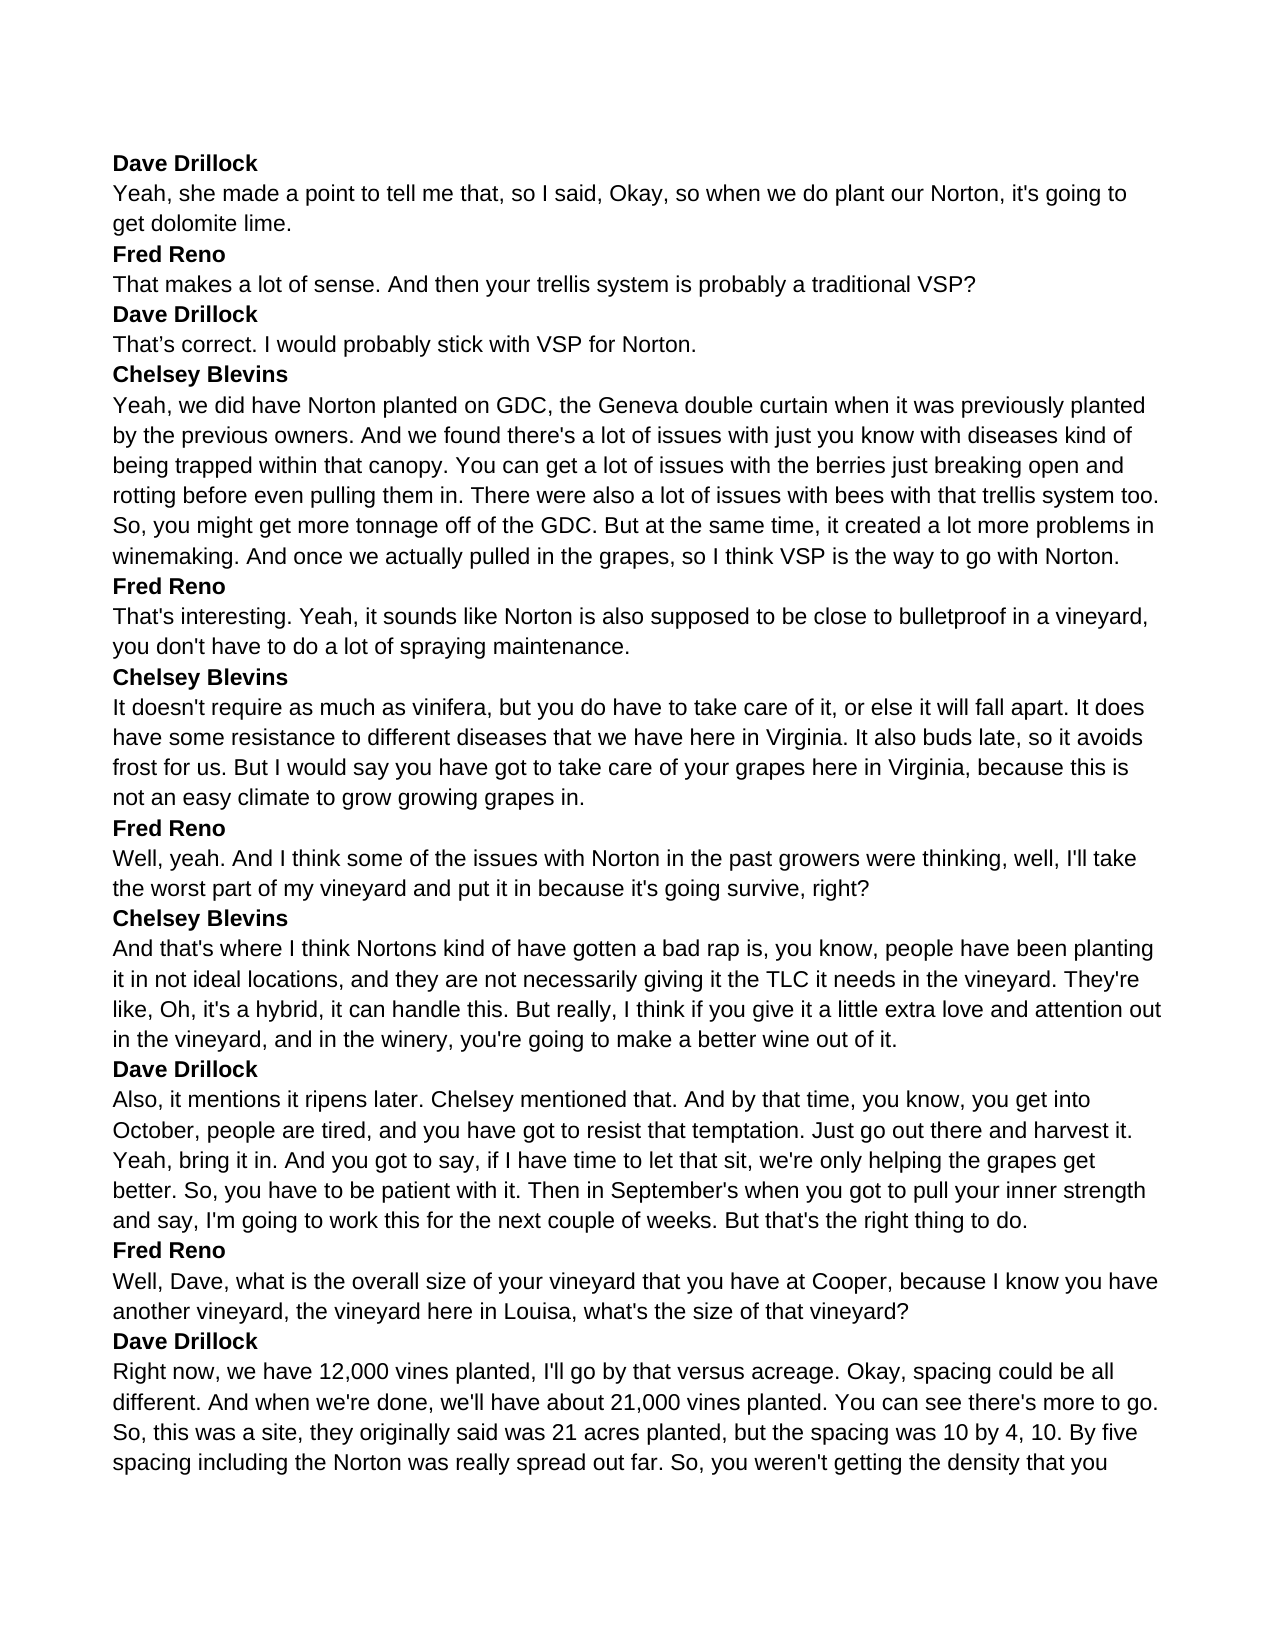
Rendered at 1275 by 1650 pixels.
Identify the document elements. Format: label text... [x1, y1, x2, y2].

text Chelsey Blevins [112, 361, 1162, 388]
text Also, it mentions it ripens later. Chelsey mentioned that. And by that time, you know, you get into October, people are tired, and you have got to resist that temptation. Just go out there and harvest it. Yeah, bring it in. And you got to say, if I have time to let that sit, we're only helping the grapes get better. So, you have to be patient with it. Then in September's when you got to pull your inner strength and say, I'm going to work this for the next couple of weeks. But that's the right thing to do. [112, 1086, 1162, 1234]
text Well, Dave, what is the overall size of your vineyard that you have at Cooper, because I know you have another vineyard, the vineyard here in Louisa, what's the size of that vineyard? [112, 1268, 1162, 1324]
text Fred Reno [112, 573, 1162, 599]
text Yeah, she made a point to tell me that, so I said, Okay, so when we do plant our Norton, it's going to get dolomite lime. [112, 180, 1162, 237]
text Dave Drillock [112, 301, 1162, 327]
text That makes a lot of sense. And then your trellis system is probably a traditional VSP? [112, 271, 1162, 297]
text That’s correct. I would probably stick with VSP for Norton. [112, 331, 1162, 358]
text Dave Drillock [112, 1056, 1162, 1083]
text Fred Reno [112, 1237, 1162, 1264]
text Dave Drillock [112, 150, 1162, 176]
text It doesn't require as much as vinifera, but you do have to take care of it, or else it will fall apart. It does have some resistance to different diseases that we have here in Virginia. It also buds late, so it avoids frost for us. But I would say you have got to take care of your grapes here in Virginia, because this is not an easy climate to grow growing grapes in. [112, 694, 1162, 811]
text Dave Drillock [112, 1328, 1162, 1354]
text Fred Reno [112, 814, 1162, 841]
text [112, 1358, 1162, 1475]
text Chelsey Blevins [112, 663, 1162, 690]
text That's interesting. Yeah, it sounds like Norton is also supposed to be close to bulletproof in a vineyard, you don't have to do a lot of spraying maintenance. [112, 603, 1162, 660]
text Chelsey Blevins [112, 905, 1162, 932]
text And that's where I think Nortons kind of have gotten a bad rap is, you know, people have been planting it in not ideal locations, and they are not necessarily giving it the TLC it needs in the vineyard. They're like, Oh, it's a hybrid, it can handle this. But really, I think if you give it a little extra love and attention out in the vineyard, and in the winery, you're going to make a better wine out of it. [112, 935, 1162, 1052]
text Fred Reno [112, 241, 1162, 267]
text Well, yeah. And I think some of the issues with Norton in the past growers were thinking, well, I'll take the worst part of my vineyard and put it in because it's going survive, right? [112, 845, 1162, 901]
text Yeah, we did have Norton planted on GDC, the Geneva double curtain when it was previously planted by the previous owners. And we found there's a lot of issues with just you know with diseases kind of being trapped within that canopy. You can get a lot of issues with the berries just breaking open and rotting before even pulling them in. There were also a lot of issues with bees with that trellis system too. So, you might get more tonnage off of the GDC. But at the same time, it created a lot more problems in winemaking. And once we actually pulled in the grapes, so I think VSP is the way to go with Norton. [112, 392, 1162, 569]
